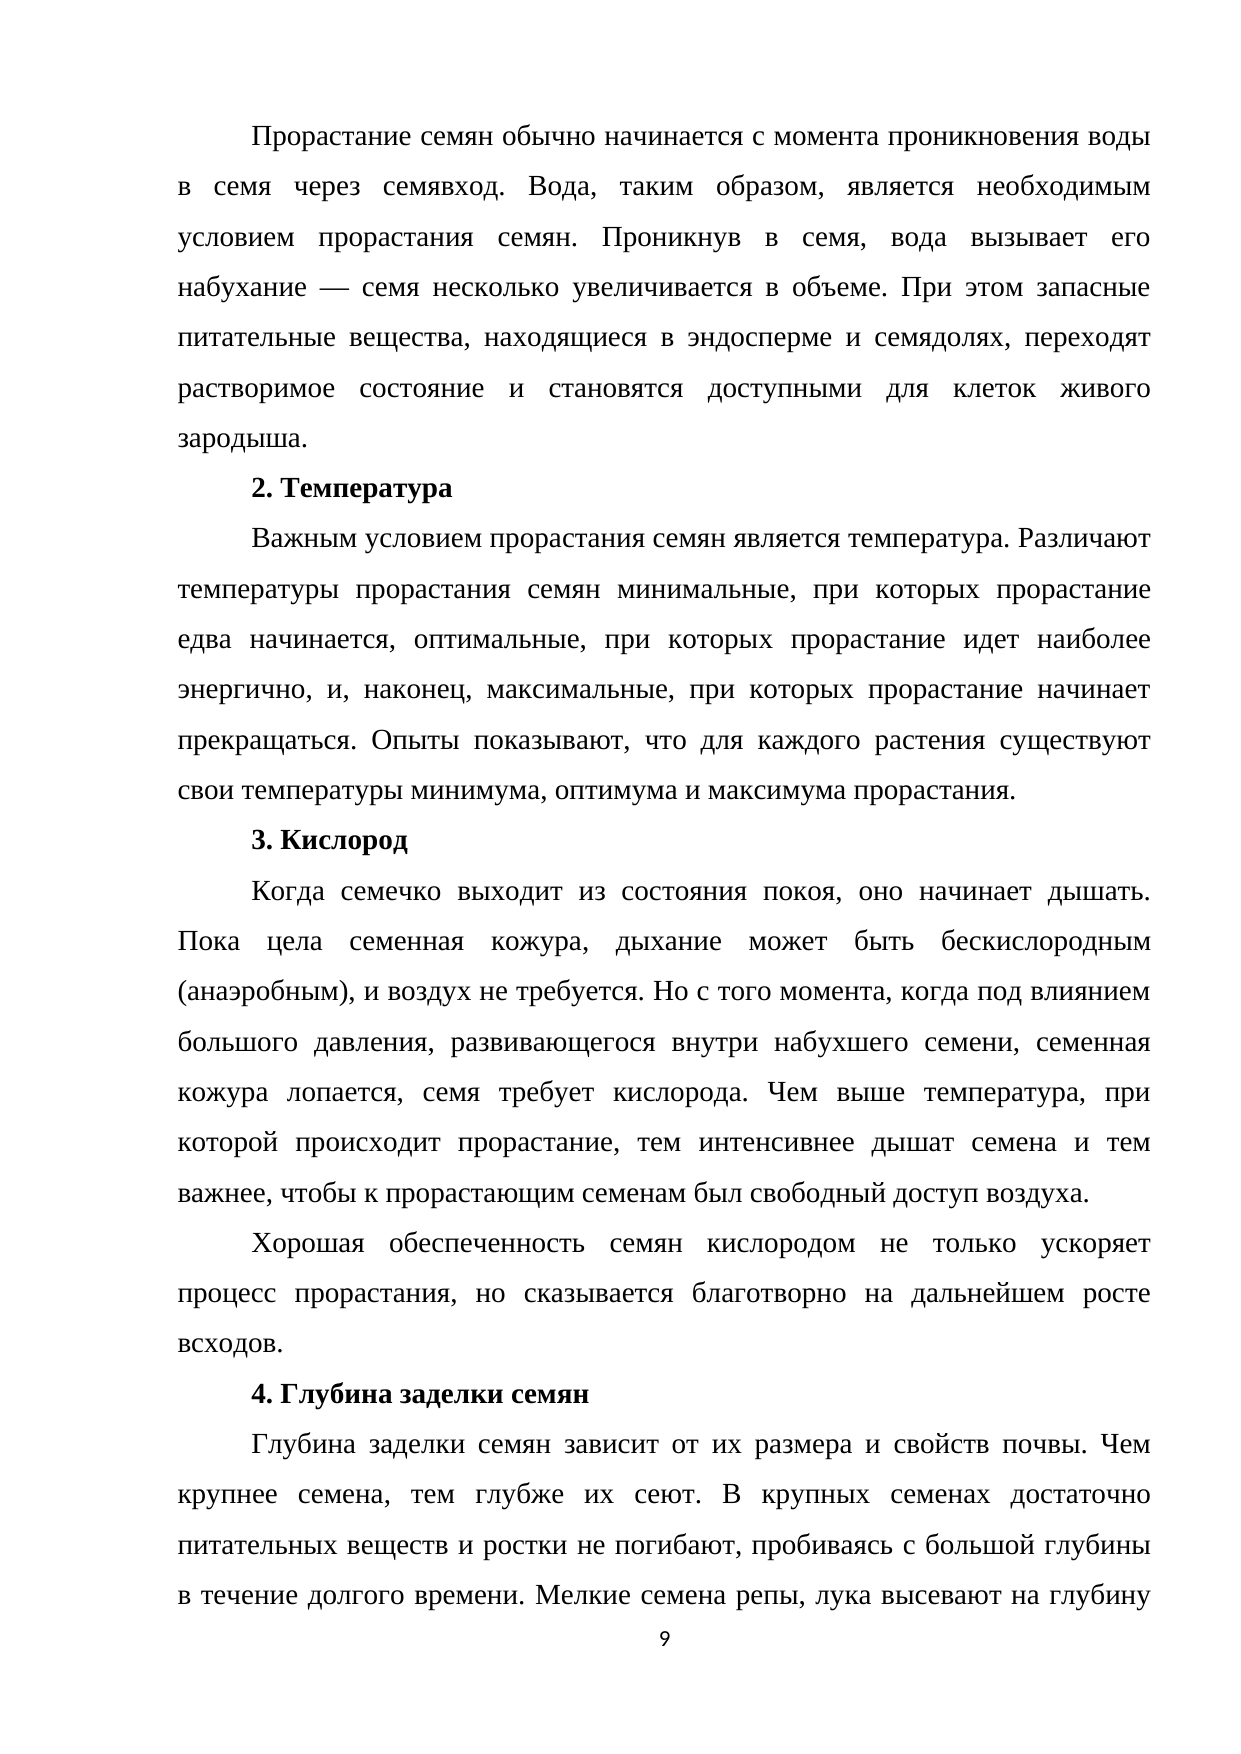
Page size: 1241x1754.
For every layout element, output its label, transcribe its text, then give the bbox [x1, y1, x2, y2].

text 2. Температура [177, 470, 1152, 504]
text Хорошая обеспеченность семян кислородом не только ускоряет процесс прорастания, но сказывается благотворно на дальнейшем росте всходов. [177, 1225, 1152, 1359]
text Прорастание семян обычно начинается с момента проникновения воды в семя через семявход. Вода, таким образом, является необходимым условием прорастания семян. Проникнув в семя, вода вызывает его набухание — семя несколько увеличивается в объеме. При этом запасные питательные вещества, находящиеся в эндосперме и семядолях, переходят растворимое состояние и становятся доступными для клеток живого зародыша. [177, 118, 1152, 453]
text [177, 1426, 1152, 1611]
text Когда семечко выходит из состояния покоя, оно начинает дышать. Пока цела семенная кожура, дыхание может быть бескислородным (анаэробным), и воздух не требуется. Но с того момента, когда под влиянием большого давления, развивающегося внутри набухшего семени, семенная кожура лопается, семя требует кислорода. Чем выше температура, при которой происходит прорастание, тем интенсивнее дышат семена и тем важнее, чтобы к прорастающим семенам был свободный доступ воздуха. [177, 873, 1152, 1208]
text Важным условием прорастания семян является температура. Различают температуры прорастания семян минимальные, при которых прорастание едва начинается, оптимальные, при которых прорастание идет наиболее энергично, и, наконец, максимальные, при которых прорастание начинает прекращаться. Опыты показывают, что для каждого растения существуют свои температуры минимума, оптимума и максимума прорастания. [177, 521, 1152, 806]
text 4. Глубина заделки семян [177, 1376, 1152, 1409]
text 3. Кислород [177, 822, 1152, 856]
